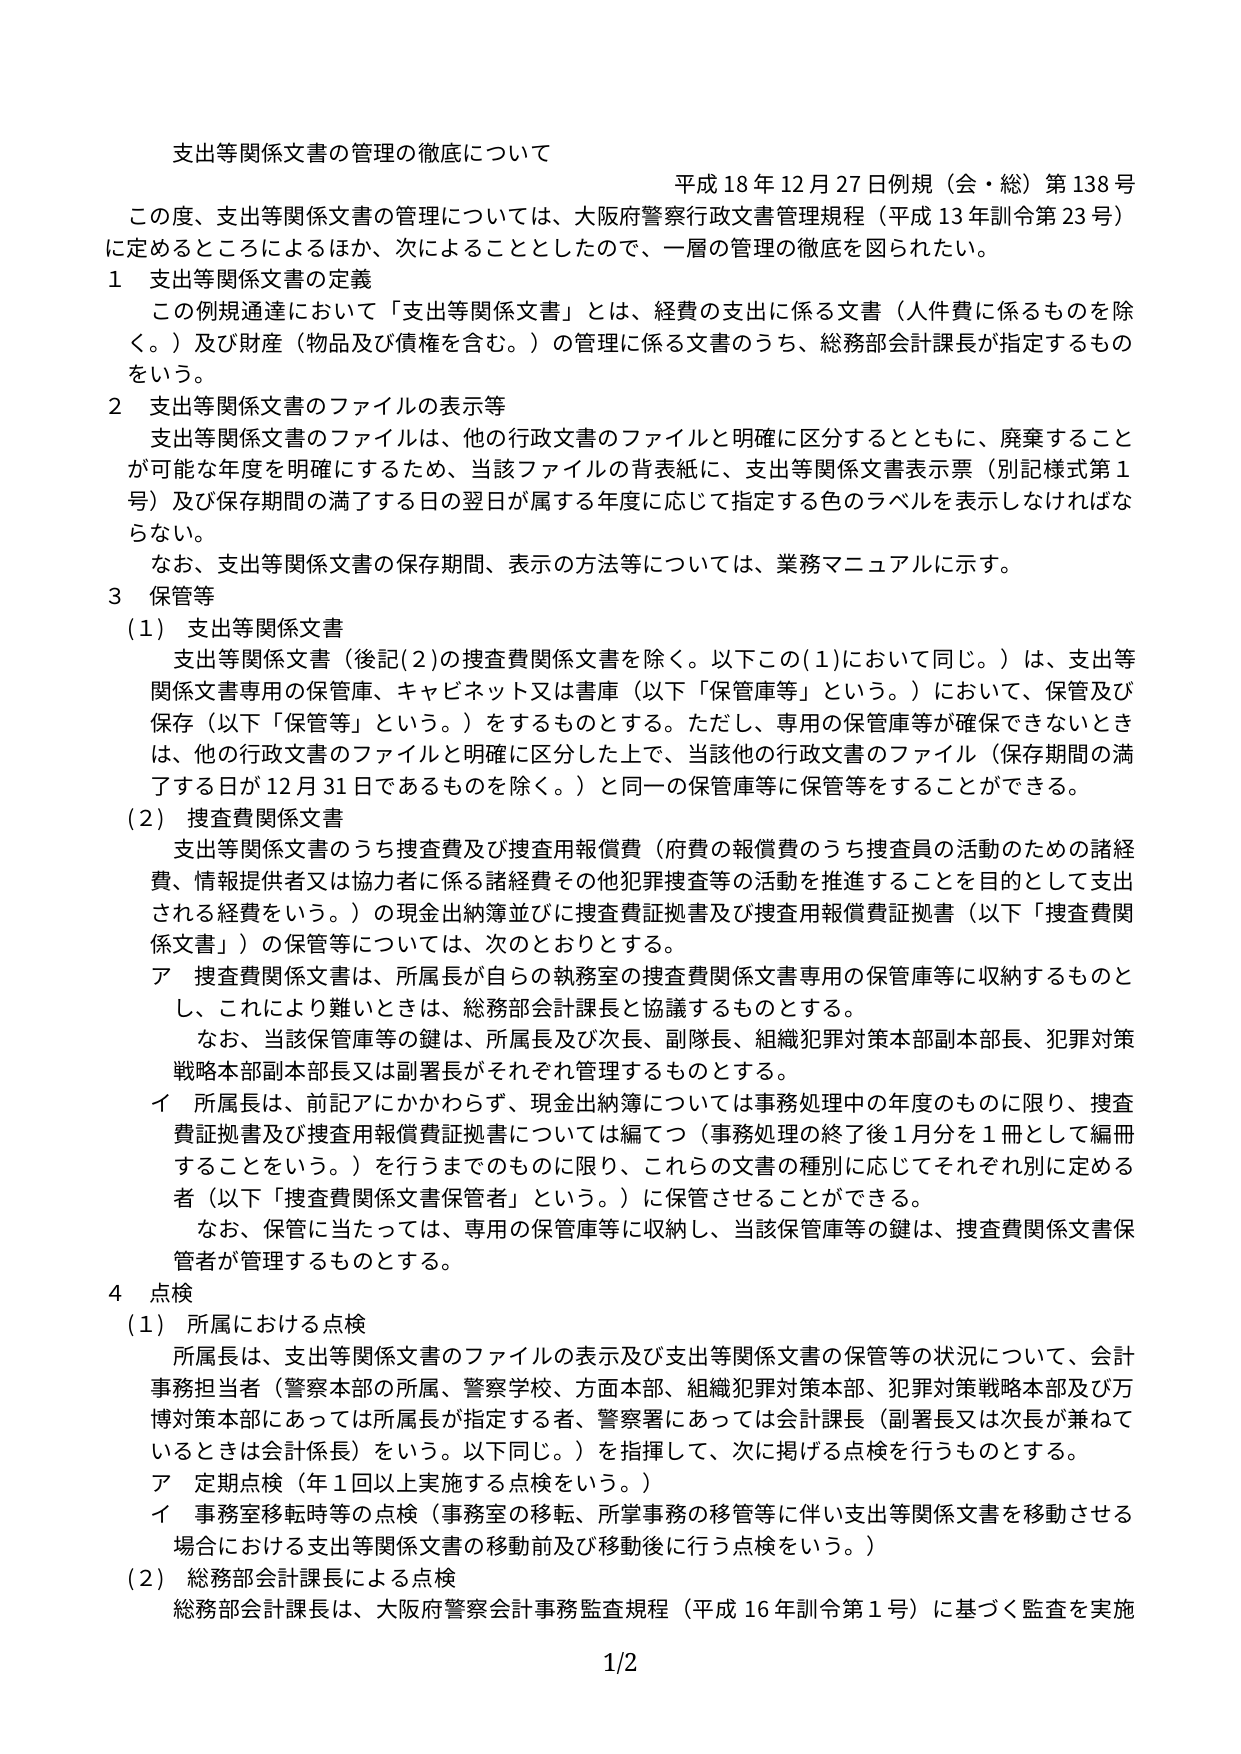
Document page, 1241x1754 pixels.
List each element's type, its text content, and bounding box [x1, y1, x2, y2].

text ア 定期点検（年１回以上実施する点検をいう。） [150, 1466, 1136, 1497]
text イ 事務室移転時等の点検（事務室の移転、所掌事務の移管等に伴い支出等関係文書を移動させる場合における支出等関係文書の移動前及び移動後に行う点検をいう。） [150, 1497, 1136, 1561]
text 支出等関係文書のうち捜査費及び捜査用報償費（府費の報償費のうち捜査員の活動のための諸経費、情報提供者又は協力者に係る諸経費その他犯罪捜査等の活動を推進することを目的として支出される経費をいう。）の現金出納簿並びに捜査費証拠書及び捜査用報償費証拠書（以下「捜査費関係文書」）の保管等については、次のとおりとする。 [150, 832, 1136, 959]
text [150, 1592, 1136, 1624]
text ４ 点検 [104, 1276, 1136, 1307]
text 平成18年12月27日例規（会・総）第138号 [104, 167, 1136, 199]
text なお、当該保管庫等の鍵は、所属長及び次長、副隊長、組織犯罪対策本部副本部長、犯罪対策戦略本部副本部長又は副署長がそれぞれ管理するものとする。 [173, 1022, 1136, 1086]
text (１) 所属における点検 [127, 1307, 1136, 1339]
text (１) 支出等関係文書 [127, 611, 1136, 642]
text 支出等関係文書の管理の徹底について [126, 136, 1136, 167]
text この例規通達において「支出等関係文書」とは、経費の支出に係る文書（人件費に係るものを除く。）及び財産（物品及び債権を含む。）の管理に係る文書のうち、総務部会計課長が指定するものをいう。 [127, 294, 1136, 389]
text なお、支出等関係文書の保存期間、表示の方法等については、業務マニュアルに示す。 [127, 547, 1136, 579]
text (２) 総務部会計課長による点検 [127, 1561, 1136, 1592]
text １ 支出等関係文書の定義 [104, 262, 1136, 294]
text ア 捜査費関係文書は、所属長が自らの執務室の捜査費関係文書専用の保管庫等に収納するものとし、これにより難いときは、総務部会計課長と協議するものとする。 [150, 959, 1136, 1022]
text なお、保管に当たっては、専用の保管庫等に収納し、当該保管庫等の鍵は、捜査費関係文書保管者が管理するものとする。 [173, 1212, 1136, 1276]
text 支出等関係文書（後記(２)の捜査費関係文書を除く。以下この(１)において同じ。）は、支出等関係文書専用の保管庫、キャビネット又は書庫（以下「保管庫等」という。）において、保管及び保存（以下「保管等」という。）をするものとする。ただし、専用の保管庫等が確保できないときは、他の行政文書のファイルと明確に区分した上で、当該他の行政文書のファイル（保存期間の満了する日が12月31日であるものを除く。）と同一の保管庫等に保管等をすることができる。 [150, 642, 1136, 801]
text (２) 捜査費関係文書 [127, 801, 1136, 832]
text 所属長は、支出等関係文書のファイルの表示及び支出等関係文書の保管等の状況について、会計事務担当者（警察本部の所属、警察学校、方面本部、組織犯罪対策本部、犯罪対策戦略本部及び万博対策本部にあっては所属長が指定する者、警察署にあっては会計課長（副署長又は次長が兼ねているときは会計係長）をいう。以下同じ。）を指揮して、次に掲げる点検を行うものとする。 [150, 1339, 1136, 1466]
text イ 所属長は、前記アにかかわらず、現金出納簿については事務処理中の年度のものに限り、捜査費証拠書及び捜査用報償費証拠書については編てつ（事務処理の終了後１月分を１冊として編冊することをいう。）を行うまでのものに限り、これらの文書の種別に応じてそれぞれ別に定める者（以下「捜査費関係文書保管者」という。）に保管させることができる。 [150, 1086, 1136, 1212]
text この度、支出等関係文書の管理については、大阪府警察行政文書管理規程（平成13年訓令第23号）に定めるところによるほか、次によることとしたので、一層の管理の徹底を図られたい。 [104, 199, 1136, 262]
text ２ 支出等関係文書のファイルの表示等 [104, 389, 1136, 421]
text 支出等関係文書のファイルは、他の行政文書のファイルと明確に区分するとともに、廃棄することが可能な年度を明確にするため、当該ファイルの背表紙に、支出等関係文書表示票（別記様式第１号）及び保存期間の満了する日の翌日が属する年度に応じて指定する色のラベルを表示しなければならない。 [127, 421, 1136, 547]
text ３ 保管等 [104, 579, 1136, 611]
